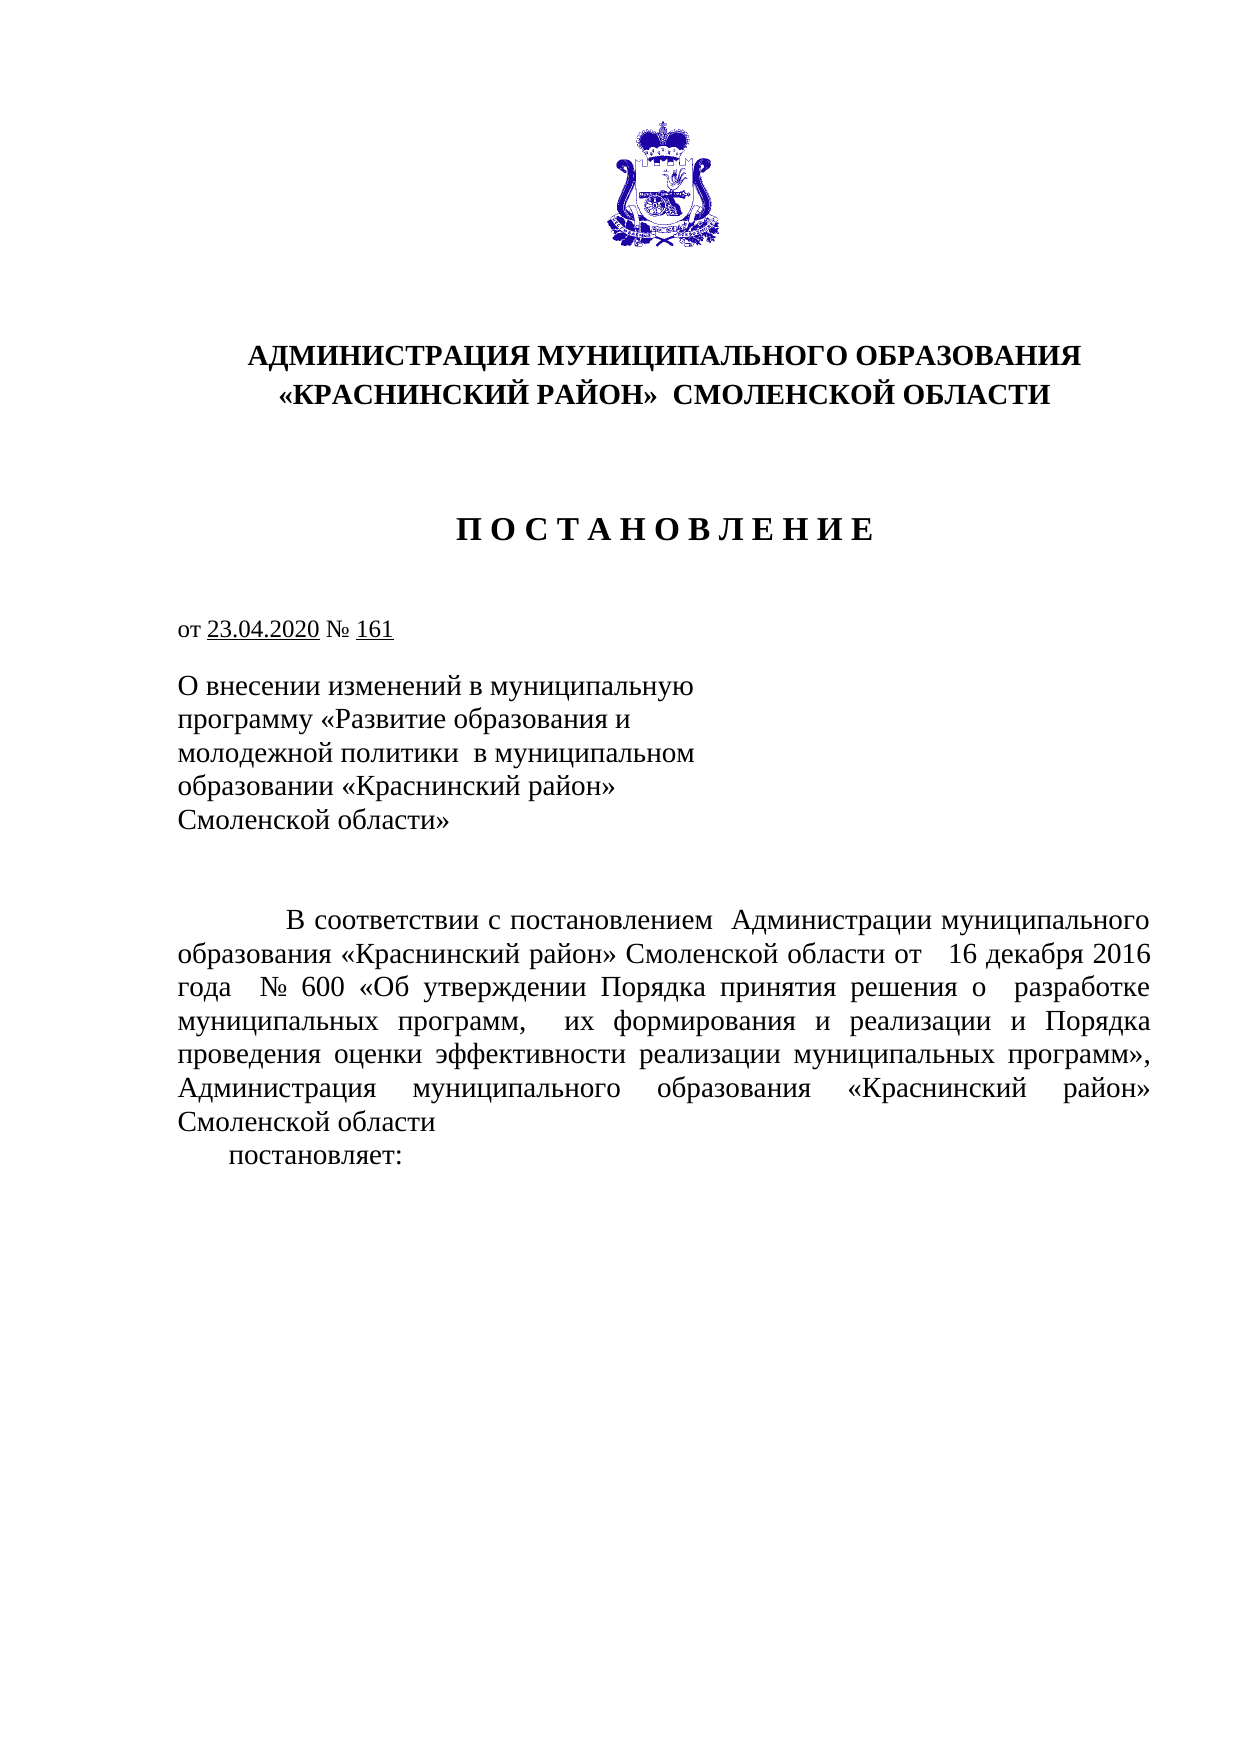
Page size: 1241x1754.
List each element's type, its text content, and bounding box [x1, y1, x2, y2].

text В соответствии с постановлением Администрации муниципального образования «Краснинский район» Смоленской области от 16 декабря 2016 года № 600 «Об утверждении Порядка принятия решения о разработке муниципальных программ, их формирования и реализации и Порядка проведения оценки эффективности реализации муниципальных программ», Администрация муниципального образования «Краснинский район» Смоленской области [177, 902, 1152, 1137]
text образовании «Краснинский район» [177, 768, 1152, 802]
text молодежной политики в муниципальном [177, 735, 1152, 768]
text постановляет: [177, 1137, 1152, 1171]
text от 23.04.2020 № 161 [177, 614, 1152, 643]
text Смоленской области» [177, 802, 1152, 835]
picture [605, 118, 724, 254]
text О внесении изменений в муниципальную [177, 668, 1152, 701]
text программу «Развитие образования и [177, 701, 1152, 735]
subtitle П О С Т А Н О В Л Е Н И Е [177, 510, 1152, 548]
text АДМИНИСТРАЦИЯ МУНИЦИПАЛЬНОГО ОБРАЗОВАНИЯ «КРАСНИНСКИЙ РАЙОН» СМОЛЕНСКОЙ ОБЛАСТИ [177, 338, 1152, 411]
